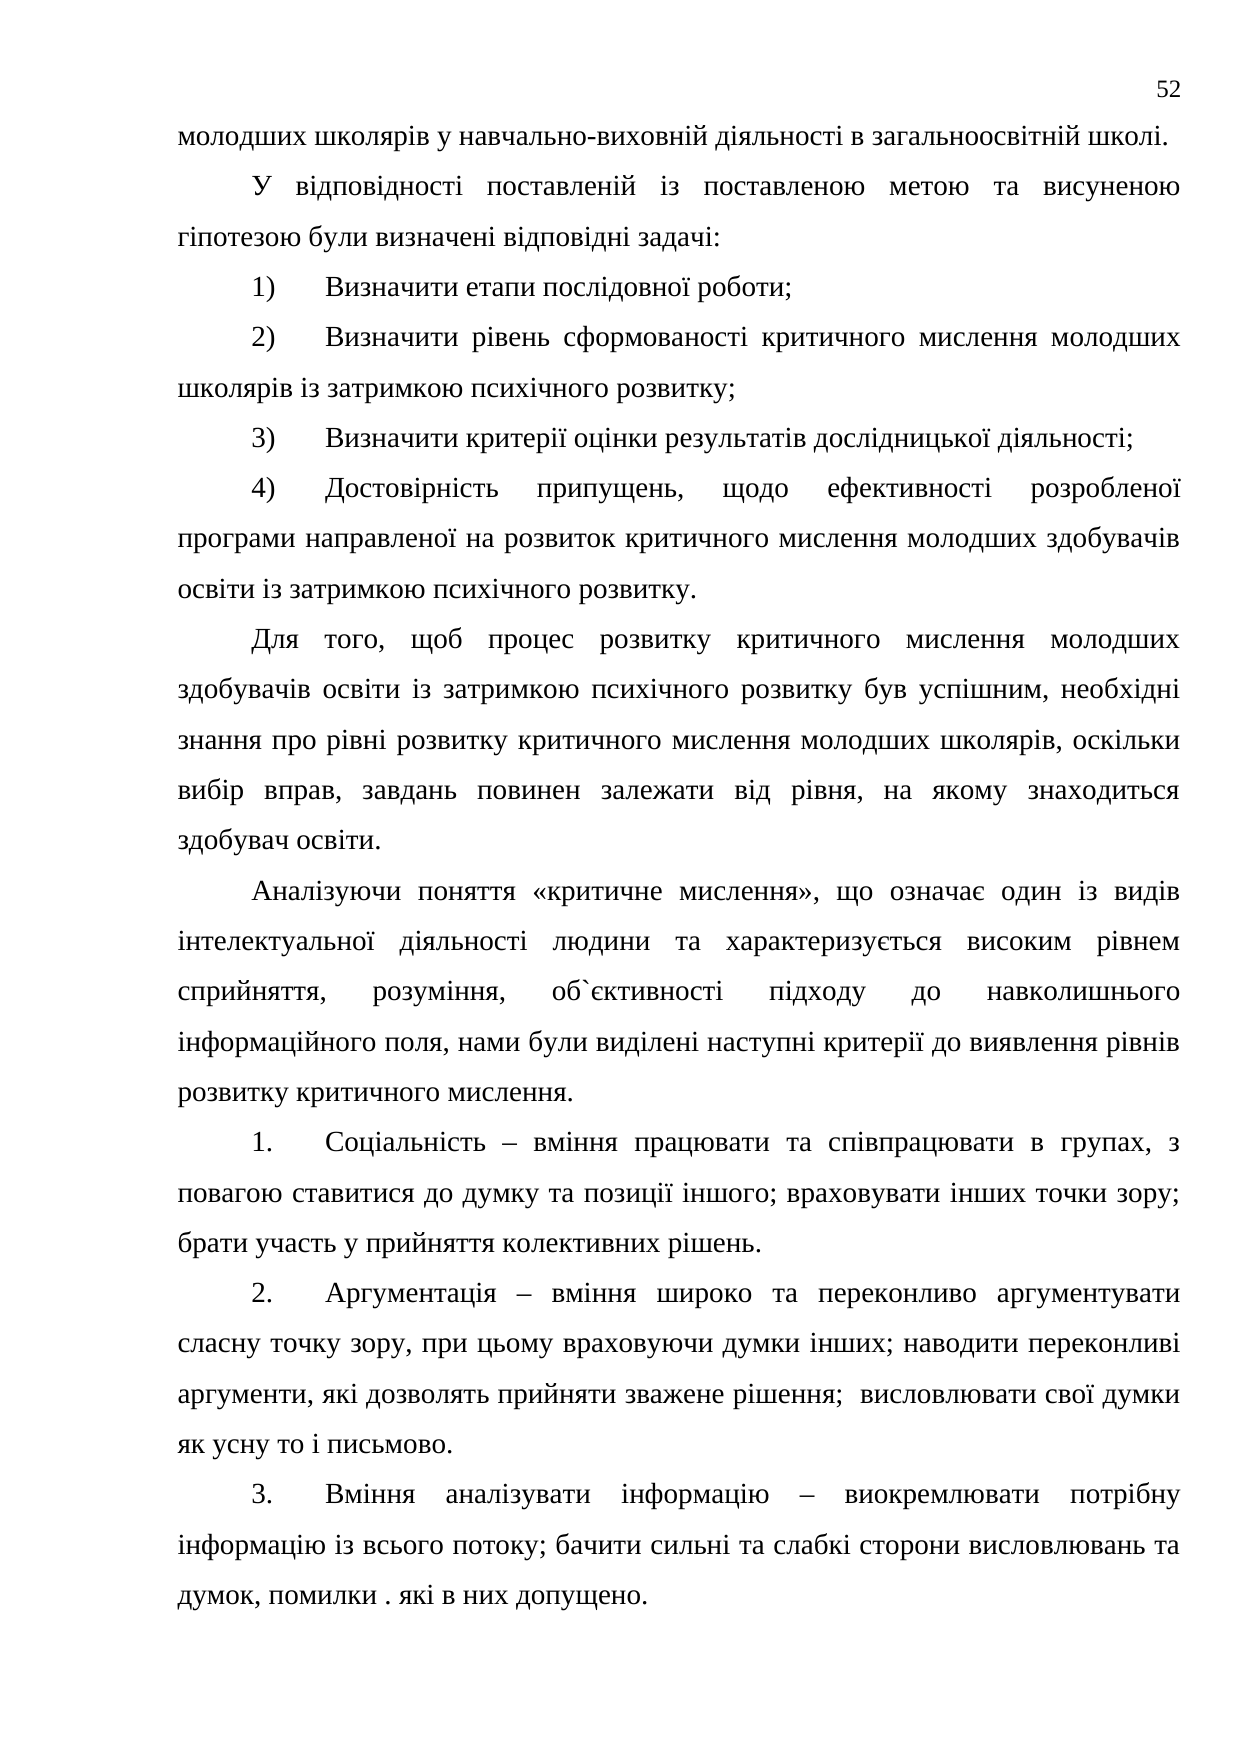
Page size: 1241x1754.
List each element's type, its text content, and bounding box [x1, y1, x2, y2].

list Вміння аналізувати інформацію – виокремлювати потрібну інформацію із всього потоку; бачити сильні та слабкі сторони висловлювань та думок, помилки . які в них допущено. [177, 1477, 1181, 1611]
text Аналізуючи поняття «критичне мислення», що означає один із видів інтелектуальної діяльності людини та характеризується високим рівнем сприйняття, розуміння, об`єктивності підходу до навколишнього інформаційного поля, нами були виділені наступні критерії до виявлення рівнів розвитку критичного мислення. [177, 873, 1181, 1108]
list Соціальність – вміння працювати та співпрацювати в групах, з повагою ставитися до думку та позиції іншого; враховувати інших точки зору; брати участь у прийняття колективних рішень. [177, 1124, 1181, 1258]
text Для того, щоб процес розвитку критичного мислення молодших здобувачів освіти із затримкою психічного розвитку був успішним, необхідні знання про рівні розвитку критичного мислення молодших школярів, оскільки вибір вправ, завдань повинен залежати від рівня, на якому знаходиться здобувач освіти. [177, 621, 1181, 856]
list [177, 118, 1181, 152]
list Достовірність припущень, щодо ефективності розробленої програми направленої на розвиток критичного мислення молодших здобувачів освіти із затримкою психічного розвитку. [177, 470, 1181, 604]
list Визначити критерії оцінки результатів дослідницької діяльності; [177, 420, 1181, 453]
list Визначити рівень сформованості критичного мислення молодших школярів із затримкою психічного розвитку; [177, 319, 1181, 403]
list Визначити етапи послідовної роботи; [177, 269, 1181, 303]
list У відповідності поставленій із поставленою метою та висуненою гіпотезою були визначені відповідні задачі: [177, 168, 1181, 252]
list Аргументація – вміння широко та переконливо аргументувати сласну точку зору, при цьому враховуючи думки інших; наводити переконливі аргументи, які дозволять прийняти зважене рішення; висловлювати свої думки як усну то і письмово. [177, 1275, 1181, 1460]
